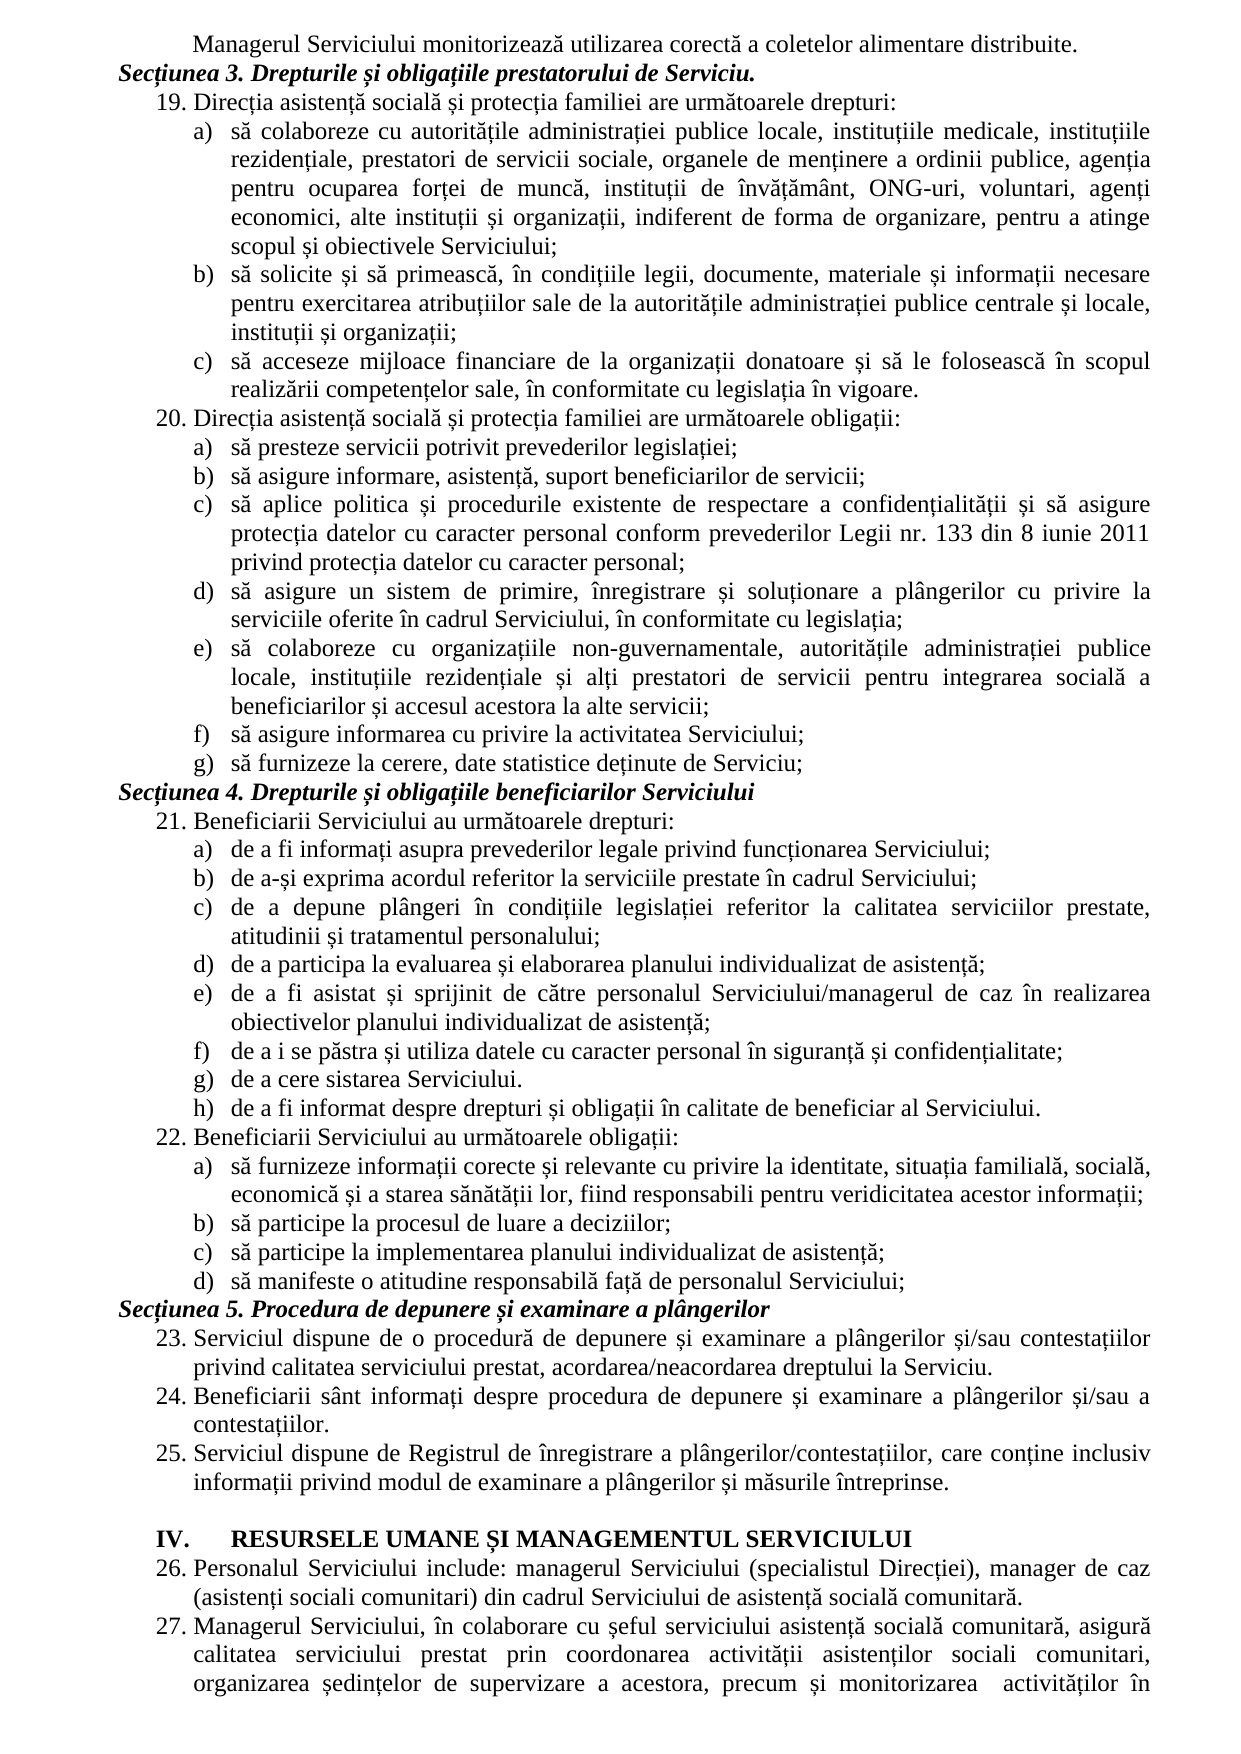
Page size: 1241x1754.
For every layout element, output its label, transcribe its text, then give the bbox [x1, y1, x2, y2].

list să furnizeze informații corecte și relevante cu privire la identitate, situația familială, socială, economică și a starea sănătății lor, fiind responsabili pentru veridicitatea acestor informații; [193, 1151, 1152, 1208]
list Personalul Serviciului include: managerul Serviciului (specialistul Direcției), manager de caz (asistenți sociali comunitari) din cadrul Serviciului de asistență socială comunitară. [156, 1553, 1152, 1611]
list să acceseze mijloace financiare de la organizații donatoare și să le folosească în scopul realizării competențelor sale, în conformitate cu legislația în vigoare. [193, 346, 1152, 403]
list de a-și exprima acordul referitor la serviciile prestate în cadrul Serviciului; [193, 863, 1152, 892]
list să asigure informarea cu privire la activitatea Serviciului; [193, 719, 1152, 748]
list de a depune plângeri în condițiile legislației referitor la calitatea serviciilor prestate, atitudinii și tratamentul personalului; [193, 892, 1152, 949]
list să furnizeze la cerere, date statistice deținute de Serviciu; [193, 748, 1152, 777]
list Beneficiarii Serviciului au următoarele obligații: [156, 1122, 1152, 1151]
list să colaboreze cu organizațiile non-guvernamentale, autoritățile administrației publice locale, instituțiile rezidențiale și alți prestatori de servicii pentru integrarea socială a beneficiarilor și accesul acestora la alte servicii; [193, 633, 1152, 719]
text Managerul Serviciului monitorizează utilizarea corectă a coletelor alimentare distribuite. [192, 29, 1152, 58]
list să colaboreze cu autoritățile administrației publice locale, instituțiile medicale, instituțiile rezidențiale, prestatori de servicii sociale, organele de menținere a ordinii publice, agenția pentru ocuparea forței de muncă, instituții de învățământ, ONG-uri, voluntari, agenți economici, alte instituții și organizații, indiferent de forma de organizare, pentru a atinge scopul și obiectivele Serviciului; [193, 116, 1152, 259]
list RESURSELE UMANE ȘI MANAGEMENTUL SERVICIULUI [156, 1524, 1152, 1553]
list să manifeste o atitudine responsabilă față de personalul Serviciului; [193, 1266, 1152, 1294]
list Beneficiarii sânt informați despre procedura de depunere și examinare a plângerilor și/sau a contestațiilor. [156, 1381, 1152, 1438]
list de a i se păstra și utiliza datele cu caracter personal în siguranță și confidențialitate; [193, 1036, 1152, 1064]
list să solicite și să primească, în condițiile legii, documente, materiale și informații necesare pentru exercitarea atribuțiilor sale de la autoritățile administrației publice centrale și locale, instituții și organizații; [193, 259, 1152, 346]
list de a cere sistarea Serviciului. [193, 1064, 1152, 1093]
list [156, 1611, 1152, 1697]
text Secțiunea 4. Drepturile și obligațiile beneficiarilor Serviciului [118, 777, 1152, 806]
list Direcția asistență socială și protecția familiei are următoarele drepturi: [156, 87, 1152, 116]
text Secțiunea 3. Drepturile și obligațiile prestatorului de Serviciu. [118, 58, 1152, 87]
list să participe la implementarea planului individualizat de asistență; [193, 1237, 1152, 1266]
list de a participa la evaluarea și elaborarea planului individualizat de asistență; [193, 949, 1152, 978]
text Secțiunea 5. Procedura de depunere și examinare a plângerilor [118, 1294, 1152, 1323]
list de a fi asistat și sprijinit de către personalul Serviciului/managerul de caz în realizarea obiectivelor planului individualizat de asistență; [193, 978, 1152, 1036]
list Serviciul dispune de Registrul de înregistrare a plângerilor/contestațiilor, care conține inclusiv informații privind modul de examinare a plângerilor și măsurile întreprinse. [156, 1438, 1152, 1496]
list de a fi informat despre drepturi și obligații în calitate de beneficiar al Serviciului. [193, 1093, 1152, 1122]
list să presteze servicii potrivit prevederilor legislației; [193, 432, 1152, 461]
list Serviciul dispune de o procedură de depunere și examinare a plângerilor și/sau contestațiilor privind calitatea serviciului prestat, acordarea/neacordarea dreptului la Serviciu. [156, 1323, 1152, 1381]
list de a fi informați asupra prevederilor legale privind funcționarea Serviciului; [193, 834, 1152, 863]
list Beneficiarii Serviciului au următoarele drepturi: [156, 806, 1152, 834]
list să participe la procesul de luare a deciziilor; [193, 1208, 1152, 1237]
list să asigure informare, asistență, suport beneficiarilor de servicii; [193, 461, 1152, 489]
list să asigure un sistem de primire, înregistrare și soluționare a plângerilor cu privire la serviciile oferite în cadrul Serviciului, în conformitate cu legislația; [193, 576, 1152, 633]
list Direcția asistență socială și protecția familiei are următoarele obligații: [156, 403, 1152, 432]
list să aplice politica și procedurile existente de respectare a confidențialității și să asigure protecția datelor cu caracter personal conform prevederilor Legii nr. 133 din 8 iunie 2011 privind protecția datelor cu caracter personal; [193, 489, 1152, 576]
